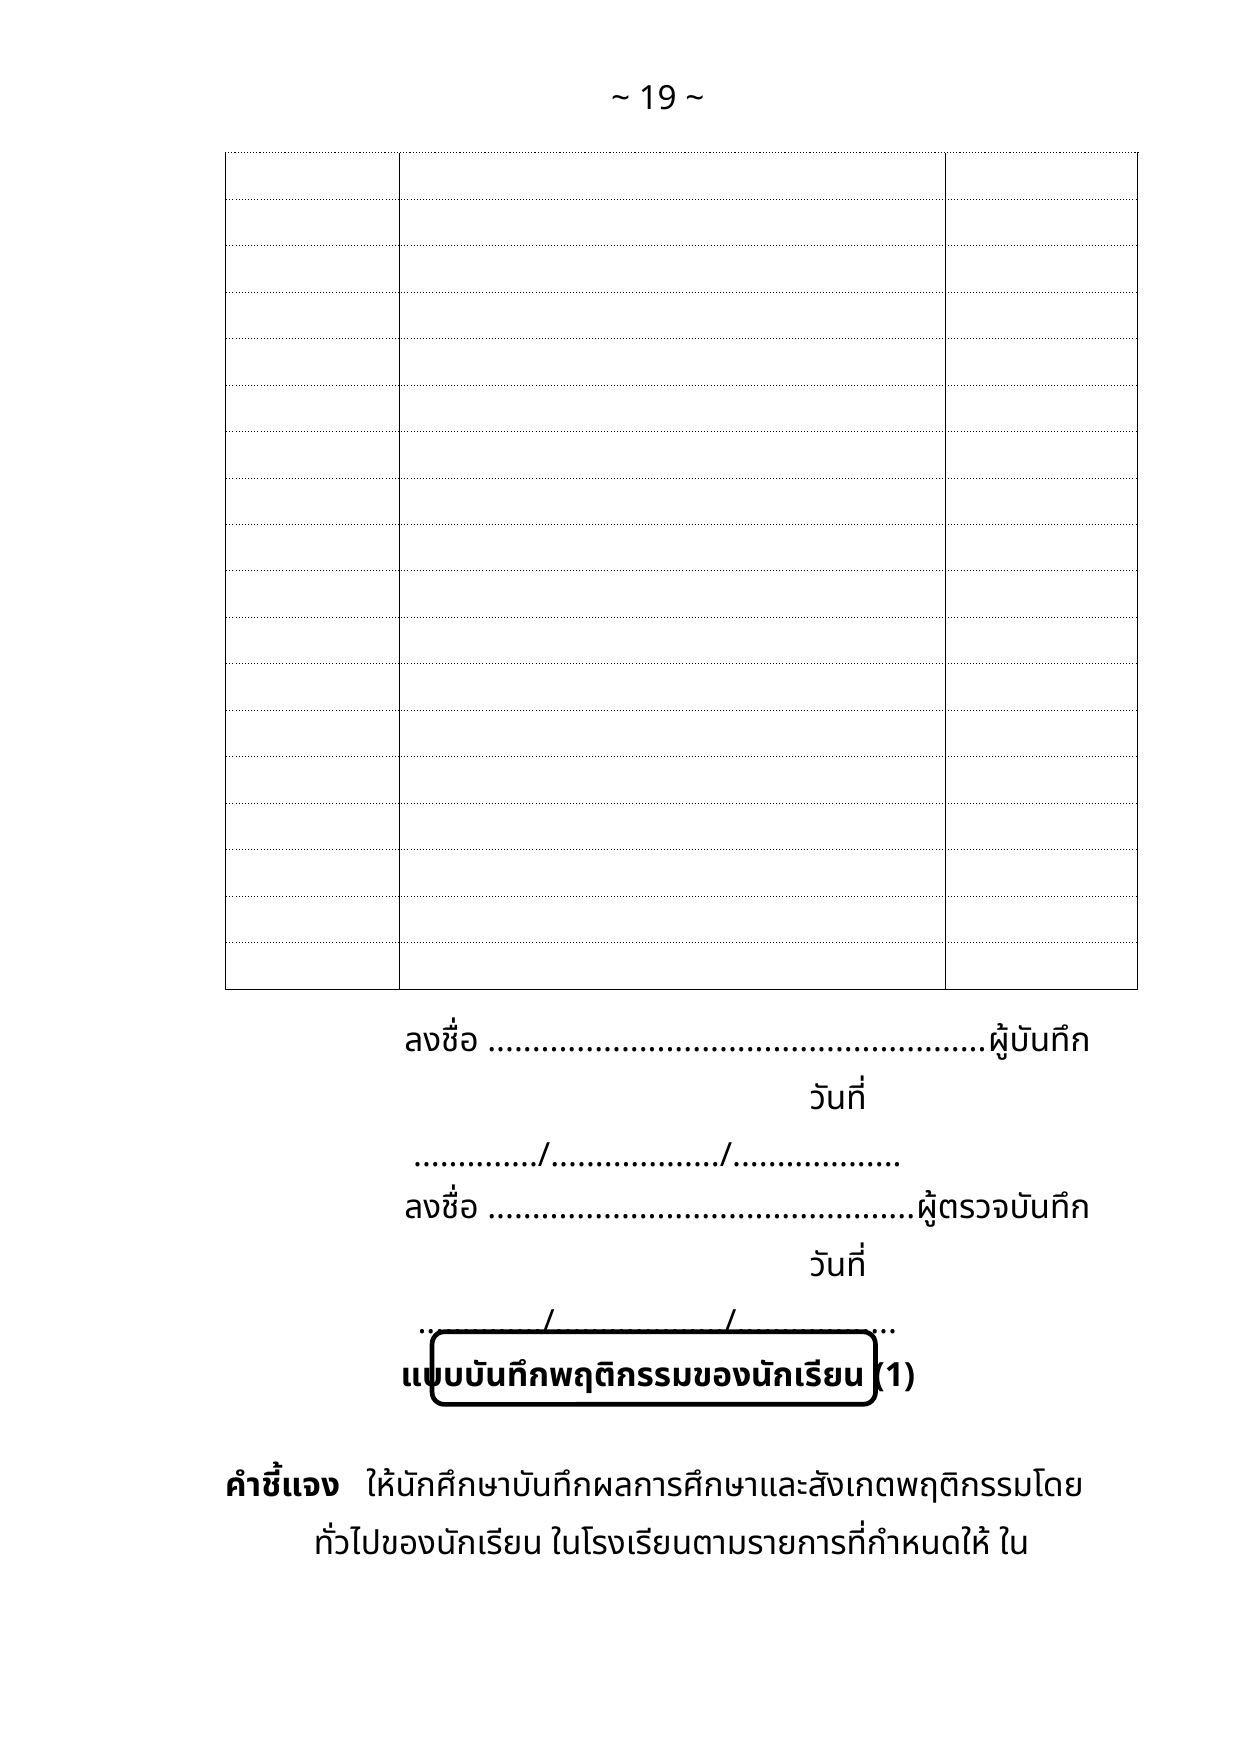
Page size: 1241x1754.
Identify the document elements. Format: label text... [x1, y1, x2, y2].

table_cell [400, 431, 945, 477]
table_cell [226, 478, 399, 524]
table_cell [400, 849, 945, 896]
table_cell [946, 570, 1137, 617]
table_cell [400, 617, 945, 663]
table_cell [946, 431, 1137, 477]
text แบบบันทึกพฤติกรรมของนักเรียน (1) [435, 1351, 873, 1401]
text วันที่ ............../.................../................... [225, 1074, 1090, 1176]
table_cell [226, 570, 399, 617]
table_cell [226, 896, 399, 942]
table_cell [946, 942, 1137, 988]
table_cell [400, 710, 945, 756]
table_cell [226, 663, 399, 710]
table_cell [400, 478, 945, 524]
table_cell [400, 292, 945, 338]
text วันที่ ............../.................../.................. [225, 1241, 1090, 1344]
table_cell [400, 570, 945, 617]
table_cell [946, 617, 1137, 663]
table_cell [946, 338, 1137, 384]
table_cell [226, 756, 399, 803]
table_cell [400, 896, 945, 942]
table_cell [400, 524, 945, 570]
table_cell [226, 338, 399, 384]
table_cell [946, 199, 1137, 245]
table_cell [400, 663, 945, 710]
table_cell [226, 385, 399, 431]
table_cell [946, 849, 1137, 896]
table_cell [400, 942, 945, 988]
text ลงชื่อ ........................................................ผู้บันทึก [225, 1016, 1090, 1066]
table_cell [400, 199, 945, 245]
table_cell [946, 710, 1137, 756]
table_cell [226, 617, 399, 663]
table_cell [946, 803, 1137, 849]
table_cell [226, 849, 399, 896]
table_cell [946, 756, 1137, 803]
table_cell [400, 385, 945, 431]
table_cell [400, 245, 945, 292]
table_cell [399, 152, 946, 199]
table_cell [226, 431, 399, 477]
table_cell [226, 942, 399, 988]
table_cell [226, 710, 399, 756]
text ลงชื่อ ................................................ผู้ตรวจบันทึก [225, 1183, 1090, 1234]
table_cell [226, 199, 399, 245]
table_cell [226, 245, 399, 292]
table_cell [400, 803, 945, 849]
table_cell [946, 663, 1137, 710]
text แบบบันทึกพฤติกรรมของนักเรียน (1) [876, 1351, 1090, 1401]
table_cell [946, 524, 1137, 570]
text แบบบันทึกพฤติกรรมของนักเรียน (1) [225, 1351, 431, 1401]
table_cell [946, 896, 1137, 942]
table_cell [946, 478, 1137, 524]
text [225, 1461, 1090, 1569]
table_cell [946, 152, 1137, 199]
table_cell [946, 292, 1137, 338]
table_cell [400, 756, 945, 803]
table_cell [946, 385, 1137, 431]
table_cell [226, 292, 399, 338]
table_cell [226, 803, 399, 849]
table_cell [400, 338, 945, 384]
table_cell [226, 524, 399, 570]
table_cell [946, 245, 1137, 292]
table_cell [226, 152, 399, 199]
